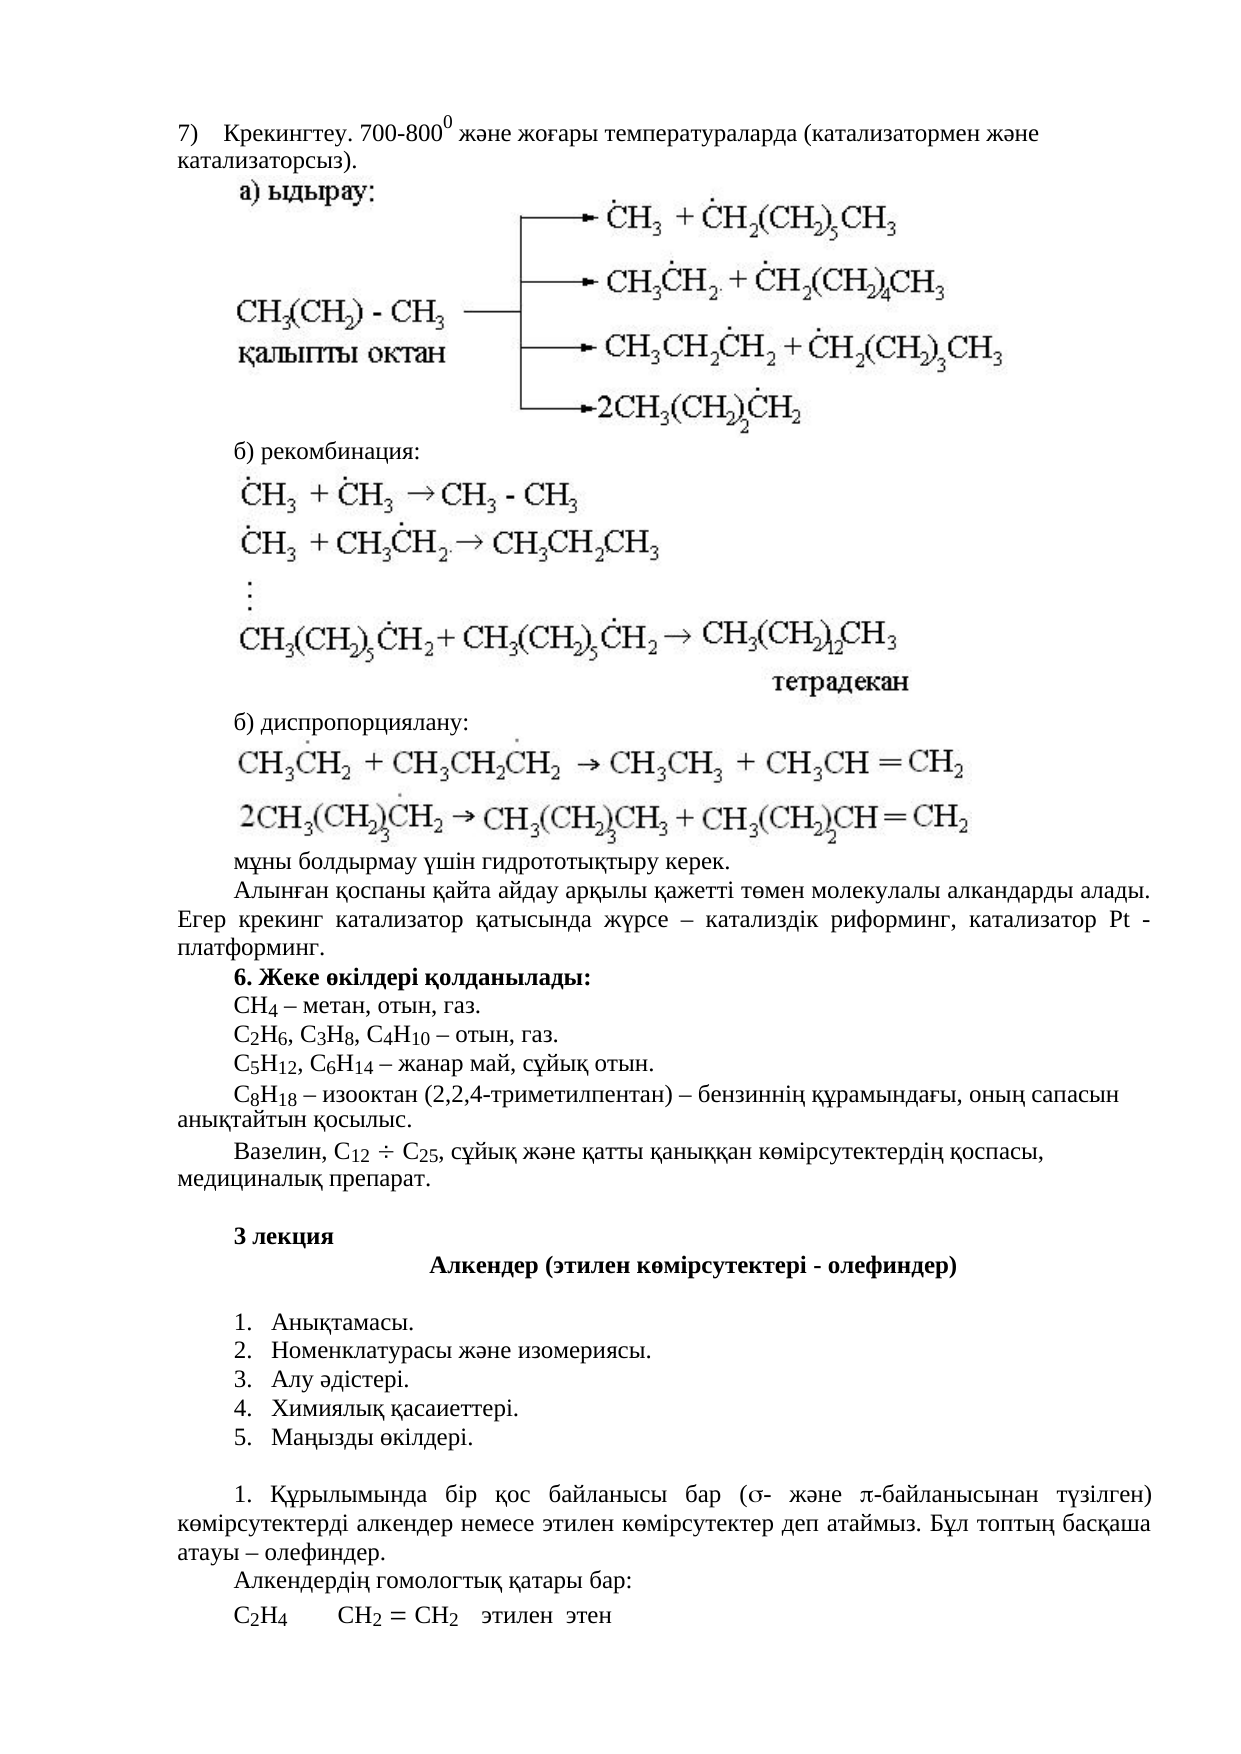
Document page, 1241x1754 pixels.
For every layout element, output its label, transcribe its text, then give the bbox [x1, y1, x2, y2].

text С2Н6, С3Н8, С4Н10 – отын, газ. [233, 1020, 1152, 1048]
list Крекингтеу. 700-8000 және жоғары температураларда (катализатормен және катализаторсыз). [177, 114, 1152, 174]
text Алкендердің гомологтық қатары бар: [233, 1565, 1152, 1594]
text CH4 – метан, отын, газ. [233, 990, 1152, 1020]
list Алу әдістері. [233, 1364, 1152, 1393]
list Құрылымында бір қос байланысы бар (- және -байланысынан түзілген) көмірсутектерді алкендер немесе этилен көмірсутектер деп атаймыз. Бұл топтың басқаша атауы – олефиндер. [177, 1480, 1152, 1565]
text Алкендер (этилен көмірсутектері - олефиндер) [429, 1250, 1152, 1278]
text Алынған қоспаны қайта айдау арқылы қажетті төмен молекулалы алкандарды алады. Егер крекинг катализатор қатысында жүрсе – катализдік риформинг, катализатор Pt - платформинг. [177, 876, 1152, 961]
text С5Н12, С6Н14 – жанар май, сұйық отын. [233, 1048, 1152, 1077]
list лекция [233, 1221, 1152, 1250]
text Вазелин, С12  С25, сұйық және қатты қаныққан көмірсутектердің қоспасы, медициналық препарат. [177, 1133, 1152, 1192]
picture [236, 466, 918, 707]
picture [236, 175, 1008, 436]
text мұны болдырмау үшін гидрототықтыру керек. [233, 846, 1152, 875]
list Маңызды өкілдері. [233, 1422, 1152, 1451]
text б) диспропорциялану: [233, 707, 1152, 736]
list Анықтамасы. [233, 1307, 1152, 1336]
text С8Н18 – изооктан (2,2,4-триметилпентан) – бензиннің құрамындағы, оның сапасын анықтайтын қосылыс. [177, 1077, 1152, 1133]
text б) рекомбинация: [233, 436, 1152, 465]
list Жеке өкілдері қолданылады: [233, 962, 1152, 990]
picture [236, 736, 972, 846]
list Химиялық қасаиеттері. [233, 1393, 1152, 1422]
list Номенклатурасы және изомериясы. [233, 1336, 1152, 1364]
text С2Н4 СН2  СН2 этилен этен [233, 1594, 1152, 1630]
